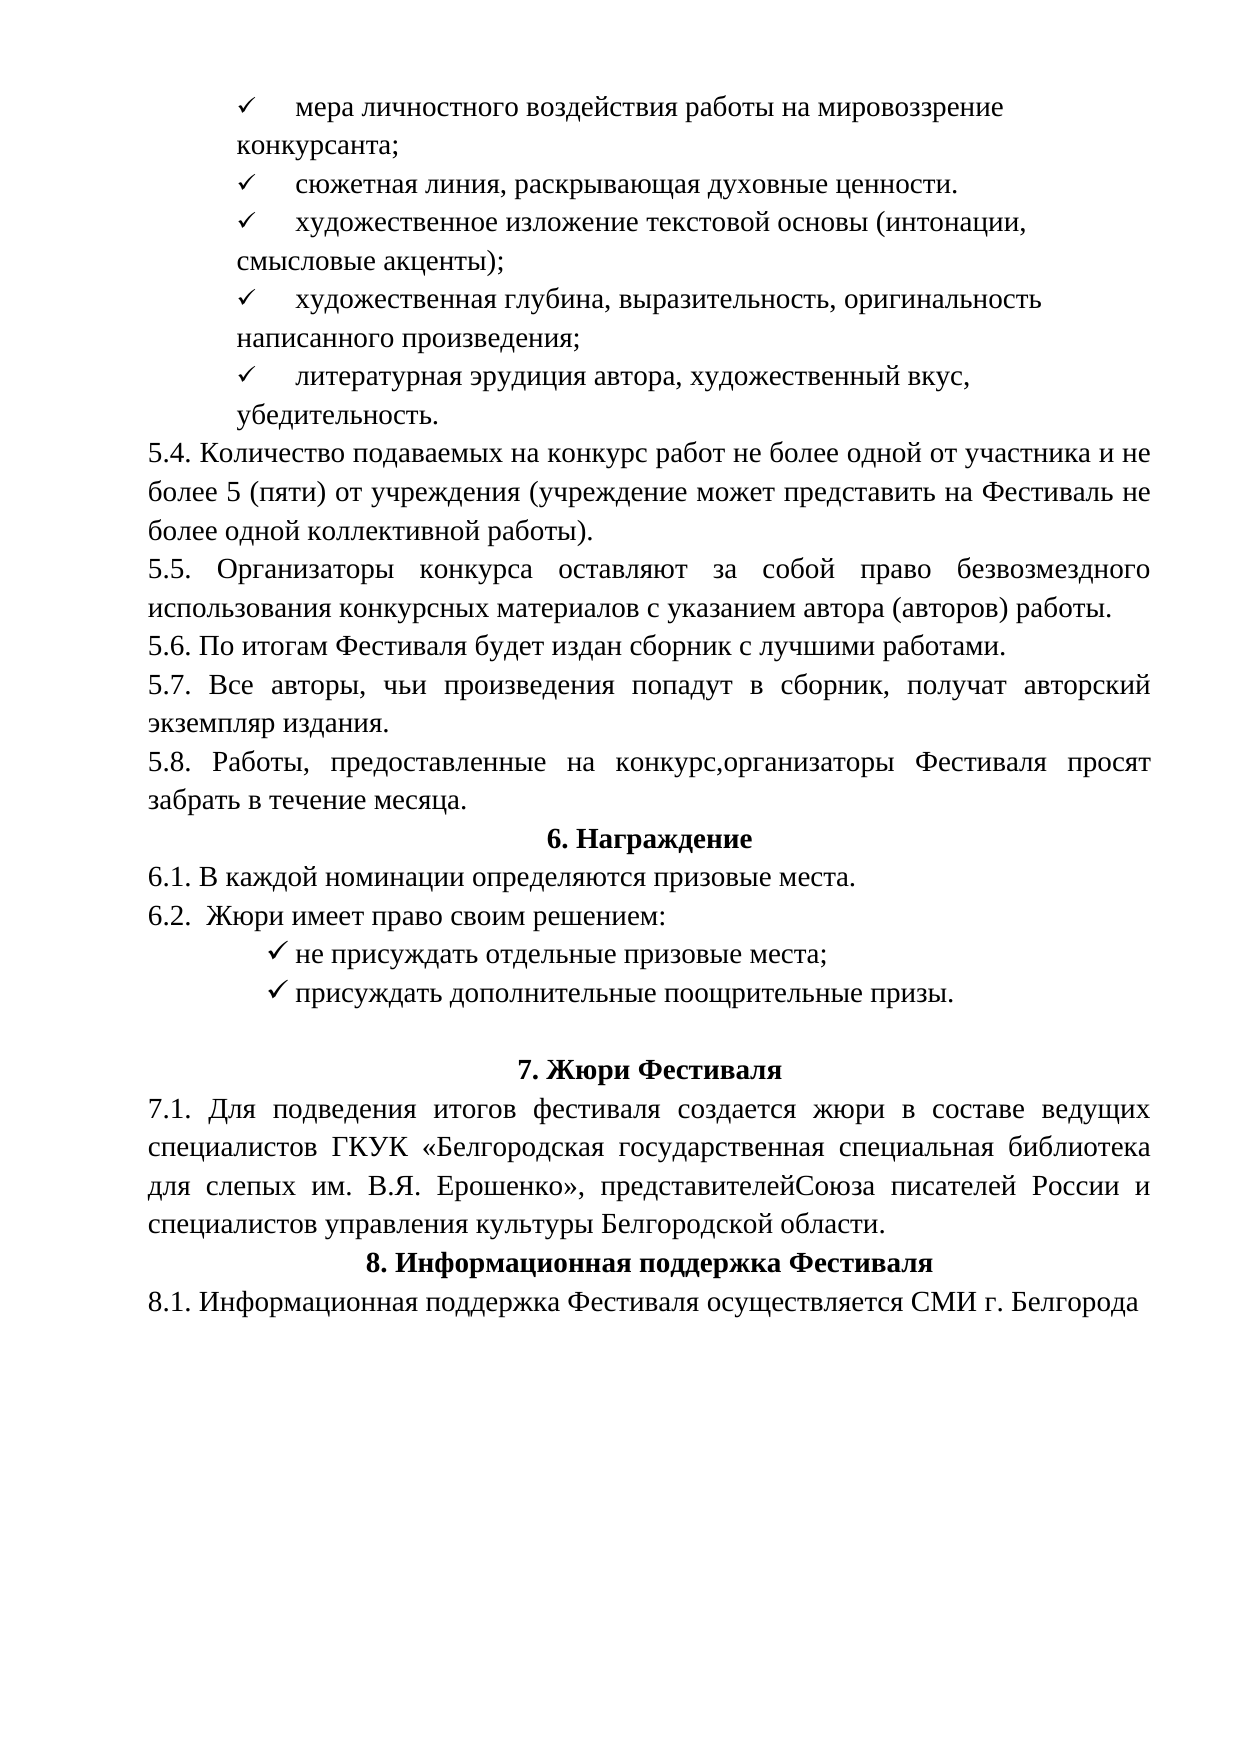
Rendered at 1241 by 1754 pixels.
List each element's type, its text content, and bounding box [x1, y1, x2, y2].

text 6. Награждение [148, 821, 1152, 854]
list присуждать дополнительные поощрительные призы. [148, 975, 1152, 1009]
text 7.1. Для подведения итогов фестиваля создается жюри в составе ведущих специалистов ГКУК «Белгородская государственная специальная библиотека для слепых им. В.Я. Ерошенко», представителейСоюза писателей России и специалистов управления культуры Белгородской области. [148, 1091, 1152, 1240]
text 8.1. Информационная поддержка Фестиваля осуществляется СМИ г. Белгорода [148, 1284, 1152, 1317]
text 7. Жюри Фестиваля [148, 1052, 1152, 1086]
text 5.5. Организаторы конкурса оставляют за собой право безвозмездного использования конкурсных материалов с указанием автора (авторов) работы. [148, 551, 1152, 623]
text 8. Информационная поддержка Фестиваля [148, 1245, 1152, 1279]
text 5.8. Работы, предоставленные на конкурс,организаторы Фестиваля просят забрать в течение месяца. [148, 744, 1152, 816]
text 5.6. По итогам Фестиваля будет издан сборник с лучшими работами. [148, 628, 1152, 662]
list мера личностного воздействия работы на мировоззрение конкурсанта; [236, 89, 1152, 161]
list художественное изложение текстовой основы (интонации, смысловые акценты); [236, 204, 1152, 276]
list не присуждать отдельные призовые места; [148, 937, 1152, 970]
list художественная глубина, выразительность, оригинальность написанного произведения; [236, 281, 1152, 353]
text 6.2. Жюри имеет право своим решением: [148, 898, 1152, 932]
text 5.4. Количество подаваемых на конкурс работ не более одной от участника и не более 5 (пяти) от учреждения (учреждение может представить на Фестиваль не более одной коллективной работы). [148, 436, 1152, 546]
text 6.1. В каждой номинации определяются призовые места. [148, 859, 1152, 893]
list литературная эрудиция автора, художественный вкус, убедительность. [236, 358, 1152, 431]
text 5.7. Все авторы, чьи произведения попадут в сборник, получат авторский экземпляр издания. [148, 667, 1152, 739]
list сюжетная линия, раскрывающая духовные ценности. [236, 166, 1152, 199]
